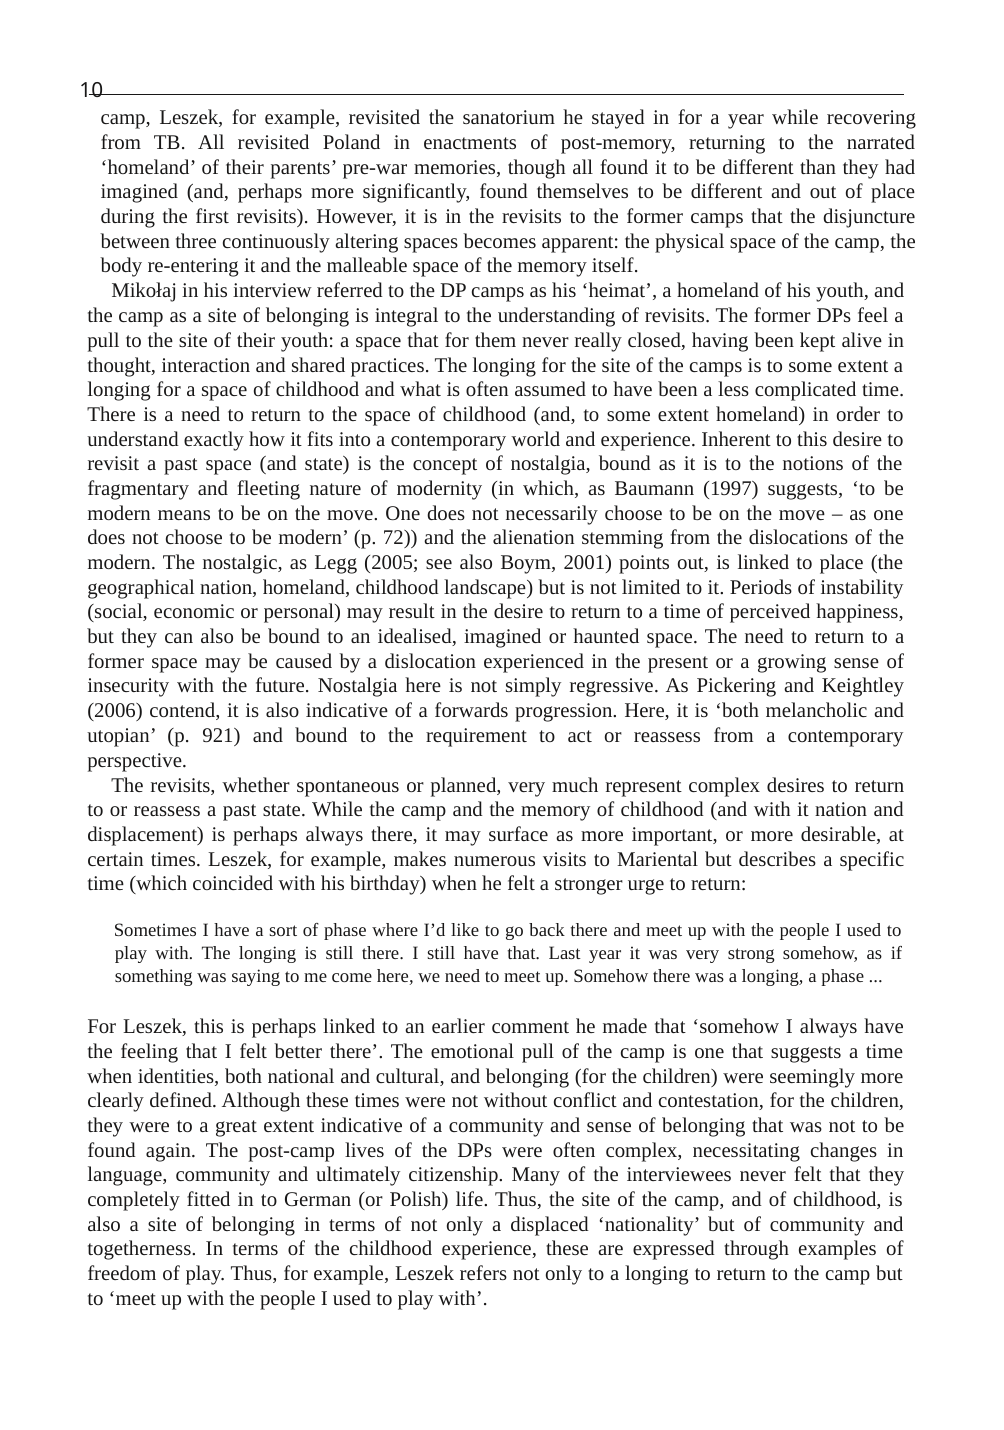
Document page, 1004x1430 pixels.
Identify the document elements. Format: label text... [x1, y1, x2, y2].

text The revisits, whether spontaneous or planned, very much represent complex desires to return to or reassess a past state. While the camp and the memory of childhood (and with it nation and displacement) is perhaps always there, it may surface as more important, or more desirable, at certain times. Leszek, for example, makes numerous visits to Mariental but describes a specific time (which coincided with his birthday) when he felt a stronger urge to return: [87, 772, 905, 895]
text For Leszek, this is perhaps linked to an earlier comment he made that ‘somehow I always have the feeling that I felt better there’. The emotional pull of the camp is one that suggests a time when identities, both national and cultural, and belonging (for the children) were seemingly more clearly defined. Although these times were not without conflict and contestation, for the children, they were to a great extent indicative of a community and sense of belonging that was not to be found again. The post-camp lives of the DPs were often complex, necessitating changes in language, community and ultimately citizenship. Many of the interviewees never felt that they completely fitted in to German (or Polish) life. Thus, the site of the camp, and of childhood, is also a site of belonging in terms of not only a displaced ‘nationality’ but of community and togetherness. In terms of the childhood experience, these are expressed through examples of freedom of play. Thus, for example, Leszek refers not only to a longing to return to the camp but to ‘meet up with the people I used to play with’. [87, 1014, 905, 1310]
text Mikołaj in his interview referred to the DP camps as his ‘heimat’, a homeland of his youth, and the camp as a site of belonging is integral to the understanding of revisits. The former DPs feel a pull to the site of their youth: a space that for them never really closed, having been kept alive in thought, interaction and shared practices. The longing for the site of the camps is to some extent a longing for a space of childhood and what is often assumed to have been a less complicated time. There is a need to return to the space of childhood (and, to some extent homeland) in order to understand exactly how it fits into a contemporary world and experience. Inherent to this desire to revisit a past space (and state) is the concept of nostalgia, bound as it is to the notions of the fragmentary and fleeting nature of modernity (in which, as Baumann (1997) suggests, ‘to be modern means to be on the move. One does not necessarily choose to be on the move – as one does not choose to be modern’ (p. 72)) and the alienation stemming from the dislocations of the modern. The nostalgic, as Legg (2005; see also Boym, 2001) points out, is linked to place (the geographical nation, homeland, childhood landscape) but is not limited to it. Periods of instability (social, economic or personal) may result in the desire to return to a time of perceived happiness, but they can also be bound to an idealised, imagined or haunted space. The need to return to a former space may be caused by a dislocation experienced in the present or a growing sense of insecurity with the future. Nostalgia here is not simply regressive. As Pickering and Keightley (2006) contend, it is also indicative of a forwards progression. Here, it is ‘both melancholic and utopian’ (p. 921) and bound to the requirement to act or reassess from a contemporary perspective. [87, 278, 905, 772]
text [100, 105, 917, 277]
text Sometimes I have a sort of phase where I’d like to go back there and meet up with the people I used to play with. The longing is still there. I still have that. Last year it was very strong somehow, as if something was saying to me come here, we need to meet up. Somehow there was a longing, a phase ... [113, 919, 904, 986]
